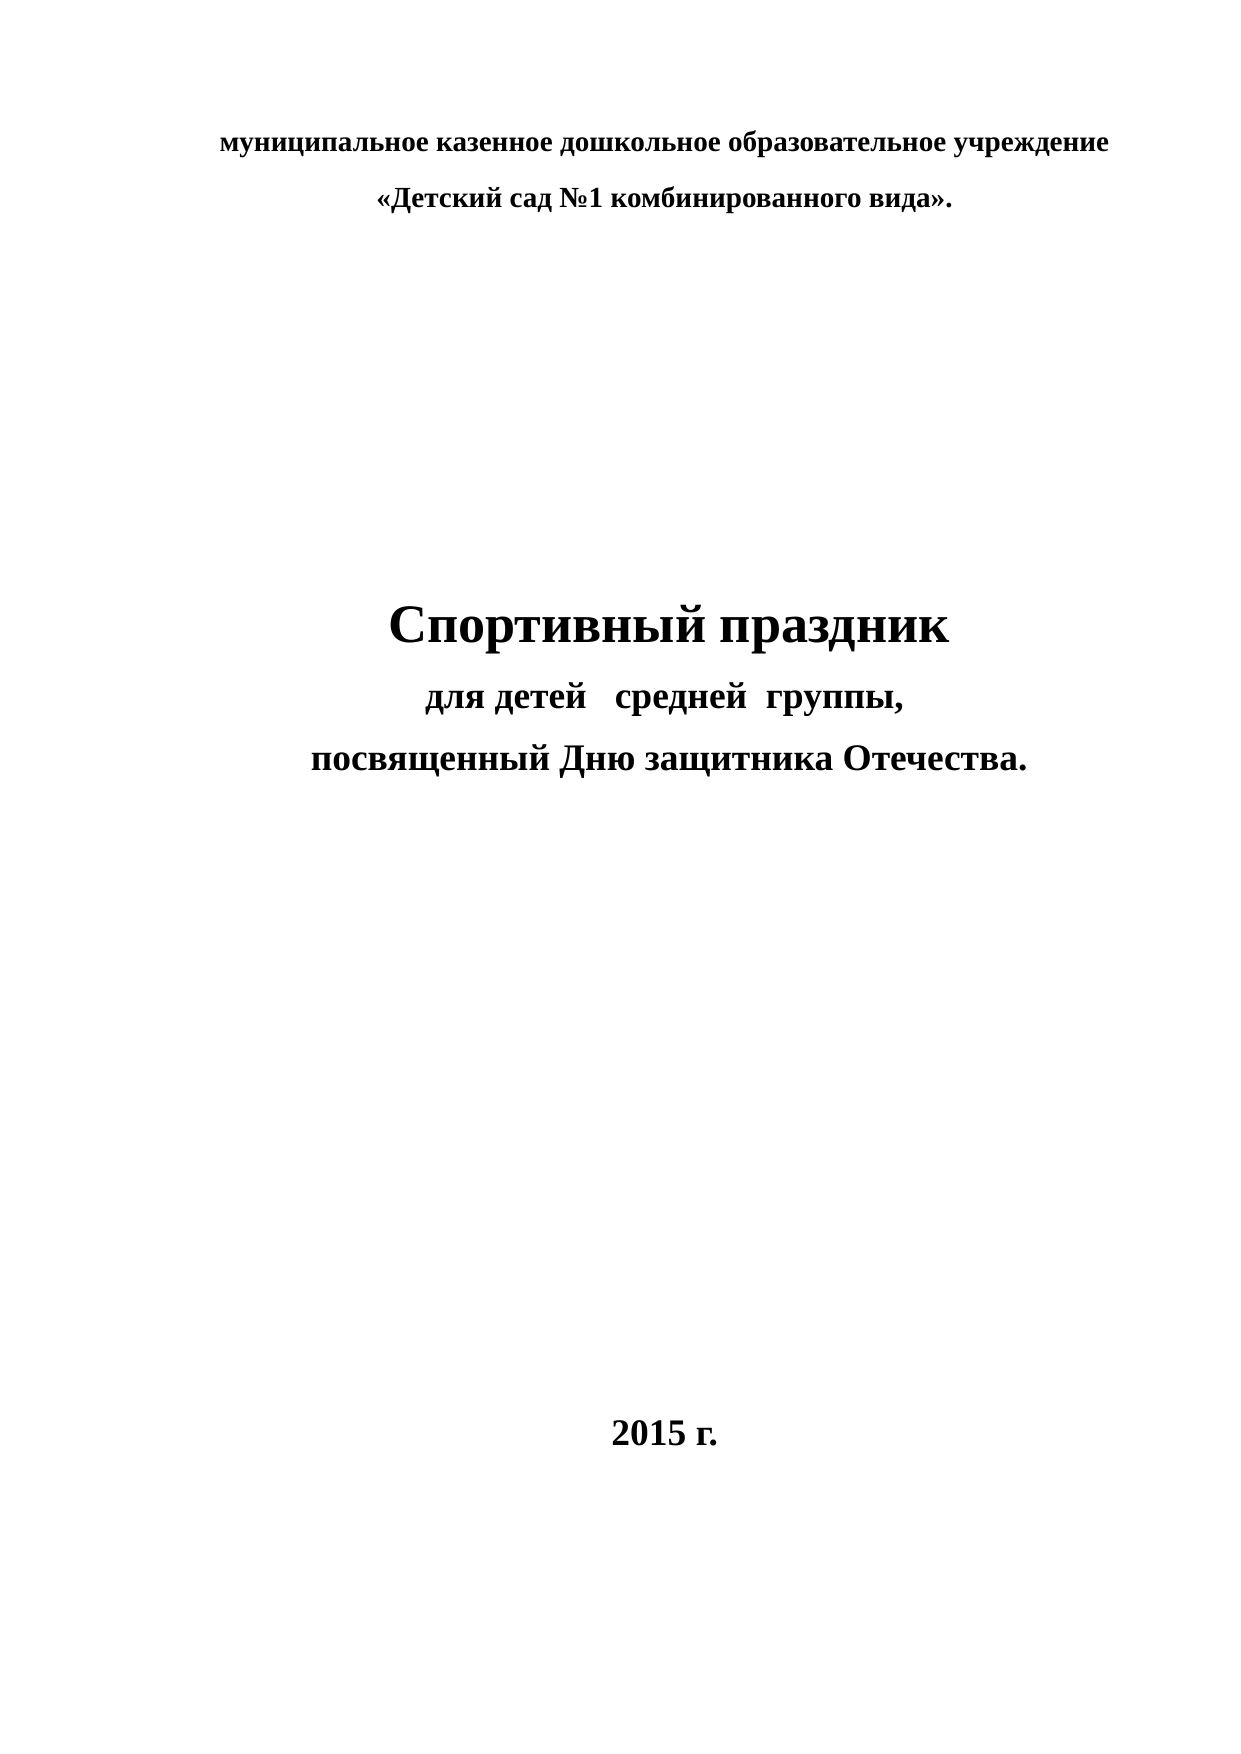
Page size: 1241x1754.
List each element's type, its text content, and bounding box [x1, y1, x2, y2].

text муниципальное казенное дошкольное образовательное учреждение [177, 120, 1152, 157]
text 2015 г. [177, 1410, 1152, 1453]
text посвященный Дню защитника Отечества. [177, 735, 1152, 778]
text Спортивный праздник [177, 592, 1152, 655]
text для детей средней группы, [177, 673, 1152, 717]
text «Детский сад №1 комбинированного вида». [177, 176, 1152, 214]
